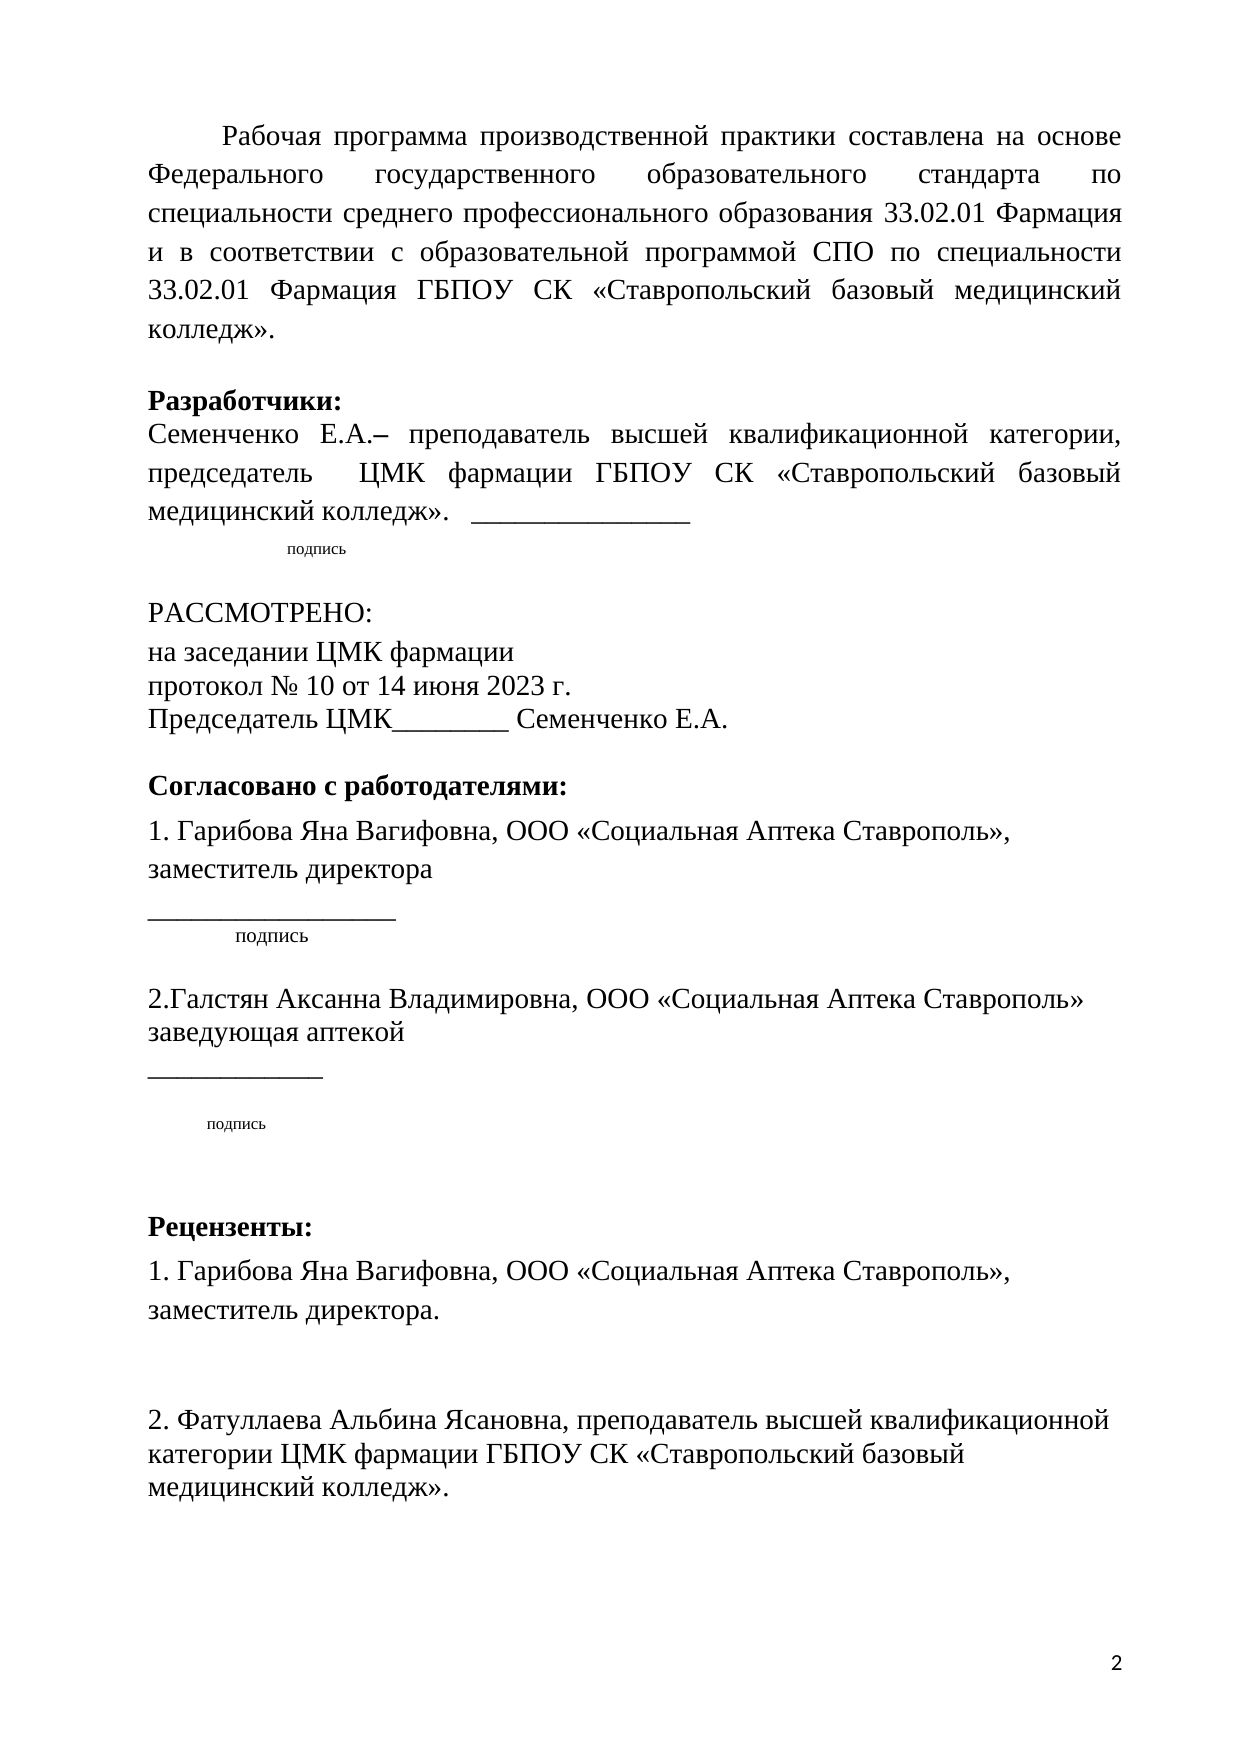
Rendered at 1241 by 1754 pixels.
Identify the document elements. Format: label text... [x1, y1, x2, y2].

text Разработчики: [148, 383, 1122, 416]
text подпись [148, 1107, 1122, 1132]
text подпись [148, 923, 1122, 947]
text 1. Гарибова Яна Вагифовна, ООО «Социальная Аптека Ставрополь», заместитель директора. [148, 1247, 1122, 1325]
text на заседании ЦМК фармации [148, 634, 1122, 668]
text Согласовано с работодателями: [148, 768, 1122, 802]
text 1. Гарибова Яна Вагифовна, ООО «Социальная Аптека Ставрополь», заместитель директора [148, 807, 1122, 885]
text Рецензенты: [148, 1209, 1122, 1242]
text РАССМОТРЕНО: [148, 596, 1122, 629]
text Рабочая программа производственной практики составлена на основе Федерального государственного образовательного стандарта по специальности среднего профессионального образования 33.02.01 Фармация и в соответствии с образовательной программой СПО по специальности 33.02.01 Фармация ГБПОУ СК «Ставропольский базовый медицинский колледж». [148, 118, 1122, 344]
text ____________ [148, 1048, 1122, 1082]
text Председатель ЦМК________ Семенченко Е.А. [148, 701, 1122, 735]
text подпись [148, 532, 1122, 557]
text 2.Галстян Аксанна Владимировна, ООО «Социальная Аптека Ставрополь» заведующая аптекой [148, 981, 1122, 1048]
text Семенченко Е.А.– преподаватель высшей квалификационной категории, председатель ЦМК фармации ГБПОУ СК «Ставропольский базовый медицинский колледж». _______________ [148, 416, 1122, 527]
text 2. Фатуллаева Альбина Ясановна, преподаватель высшей квалификационной категории ЦМК фармации ГБПОУ СК «Ставропольский базовый медицинский колледж». [148, 1402, 1122, 1503]
text _________________ [148, 890, 1122, 923]
text протокол № 10 от 14 июня 2023 г. [148, 668, 1122, 701]
